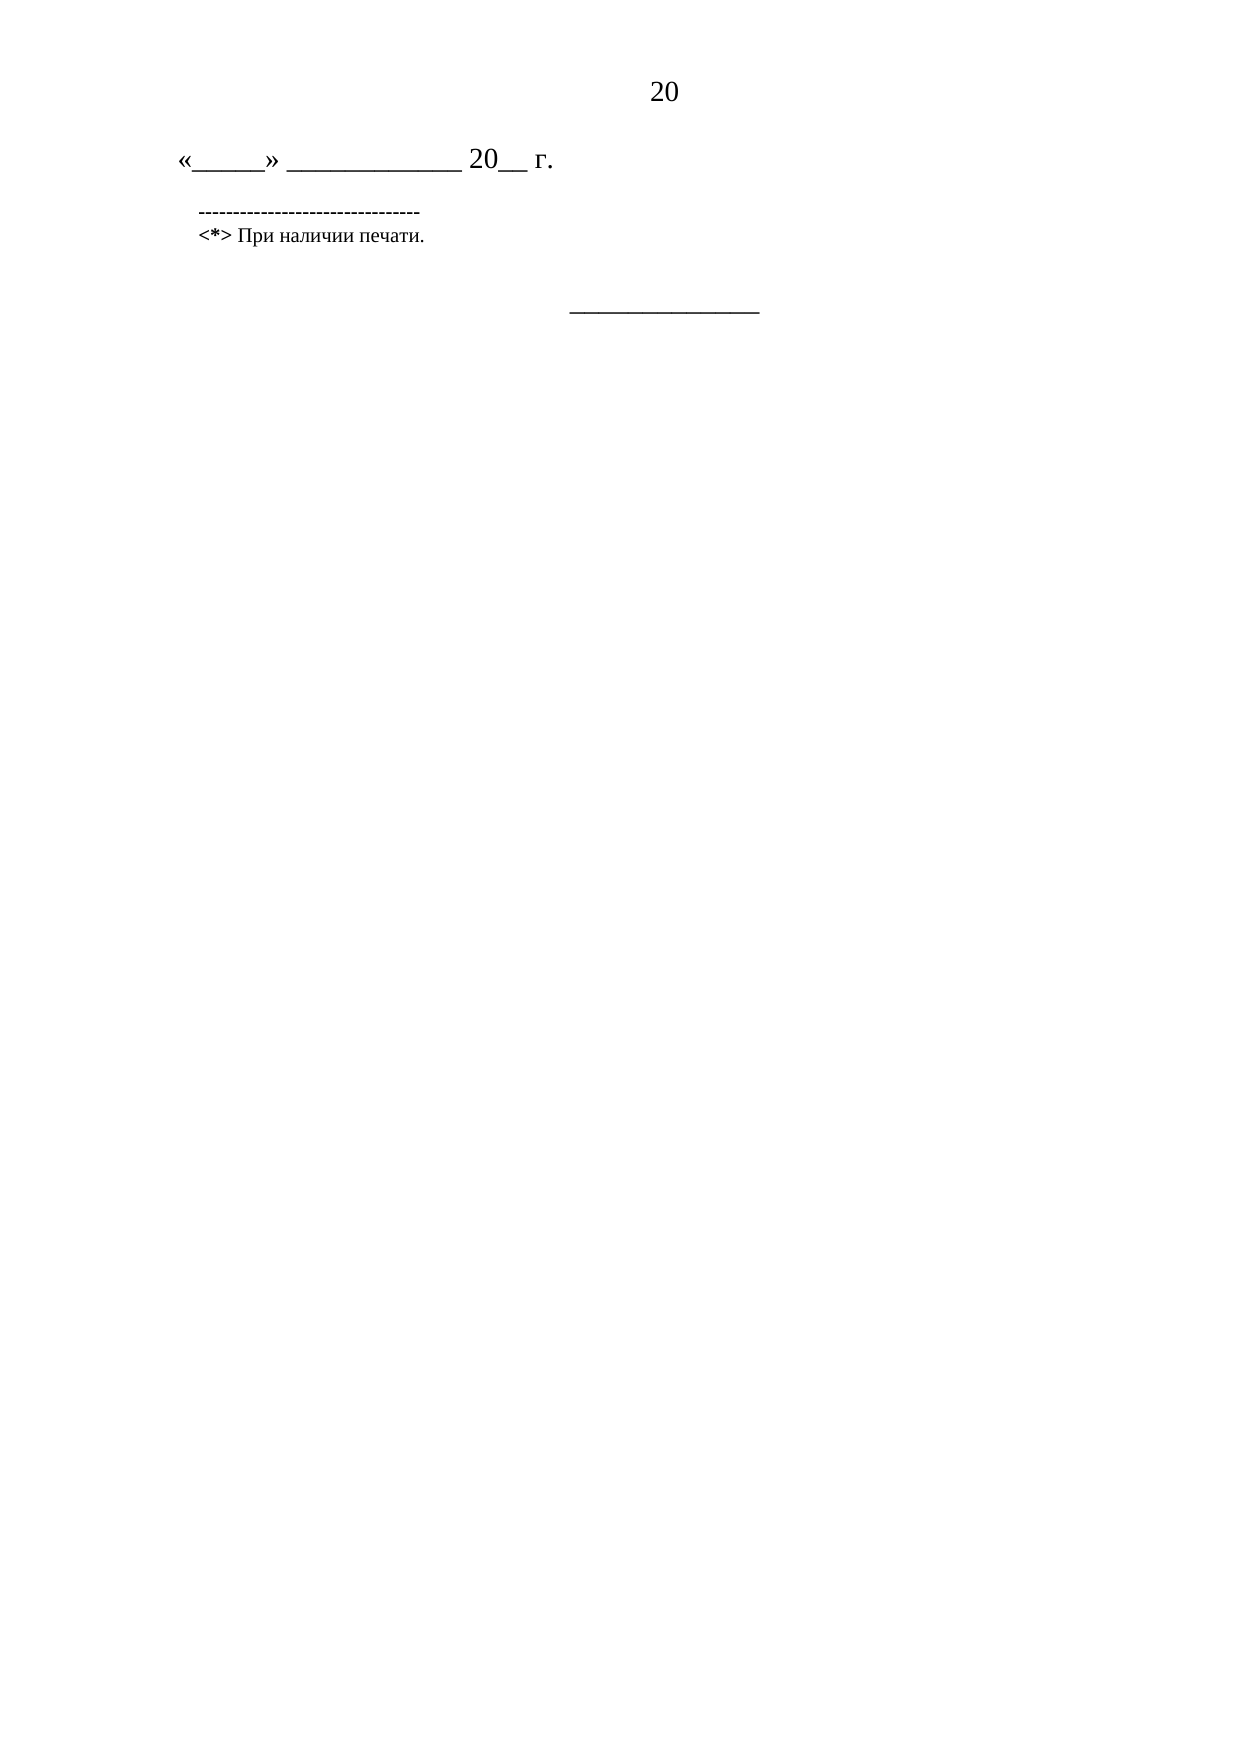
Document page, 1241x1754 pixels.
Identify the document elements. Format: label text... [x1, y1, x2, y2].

subtitle <*> При наличии печати. [177, 223, 1152, 247]
subtitle -------------------------------- [177, 198, 1152, 223]
text _____________ [177, 283, 1152, 317]
subtitle «_____» ____________ 20__ г. [177, 141, 1152, 174]
